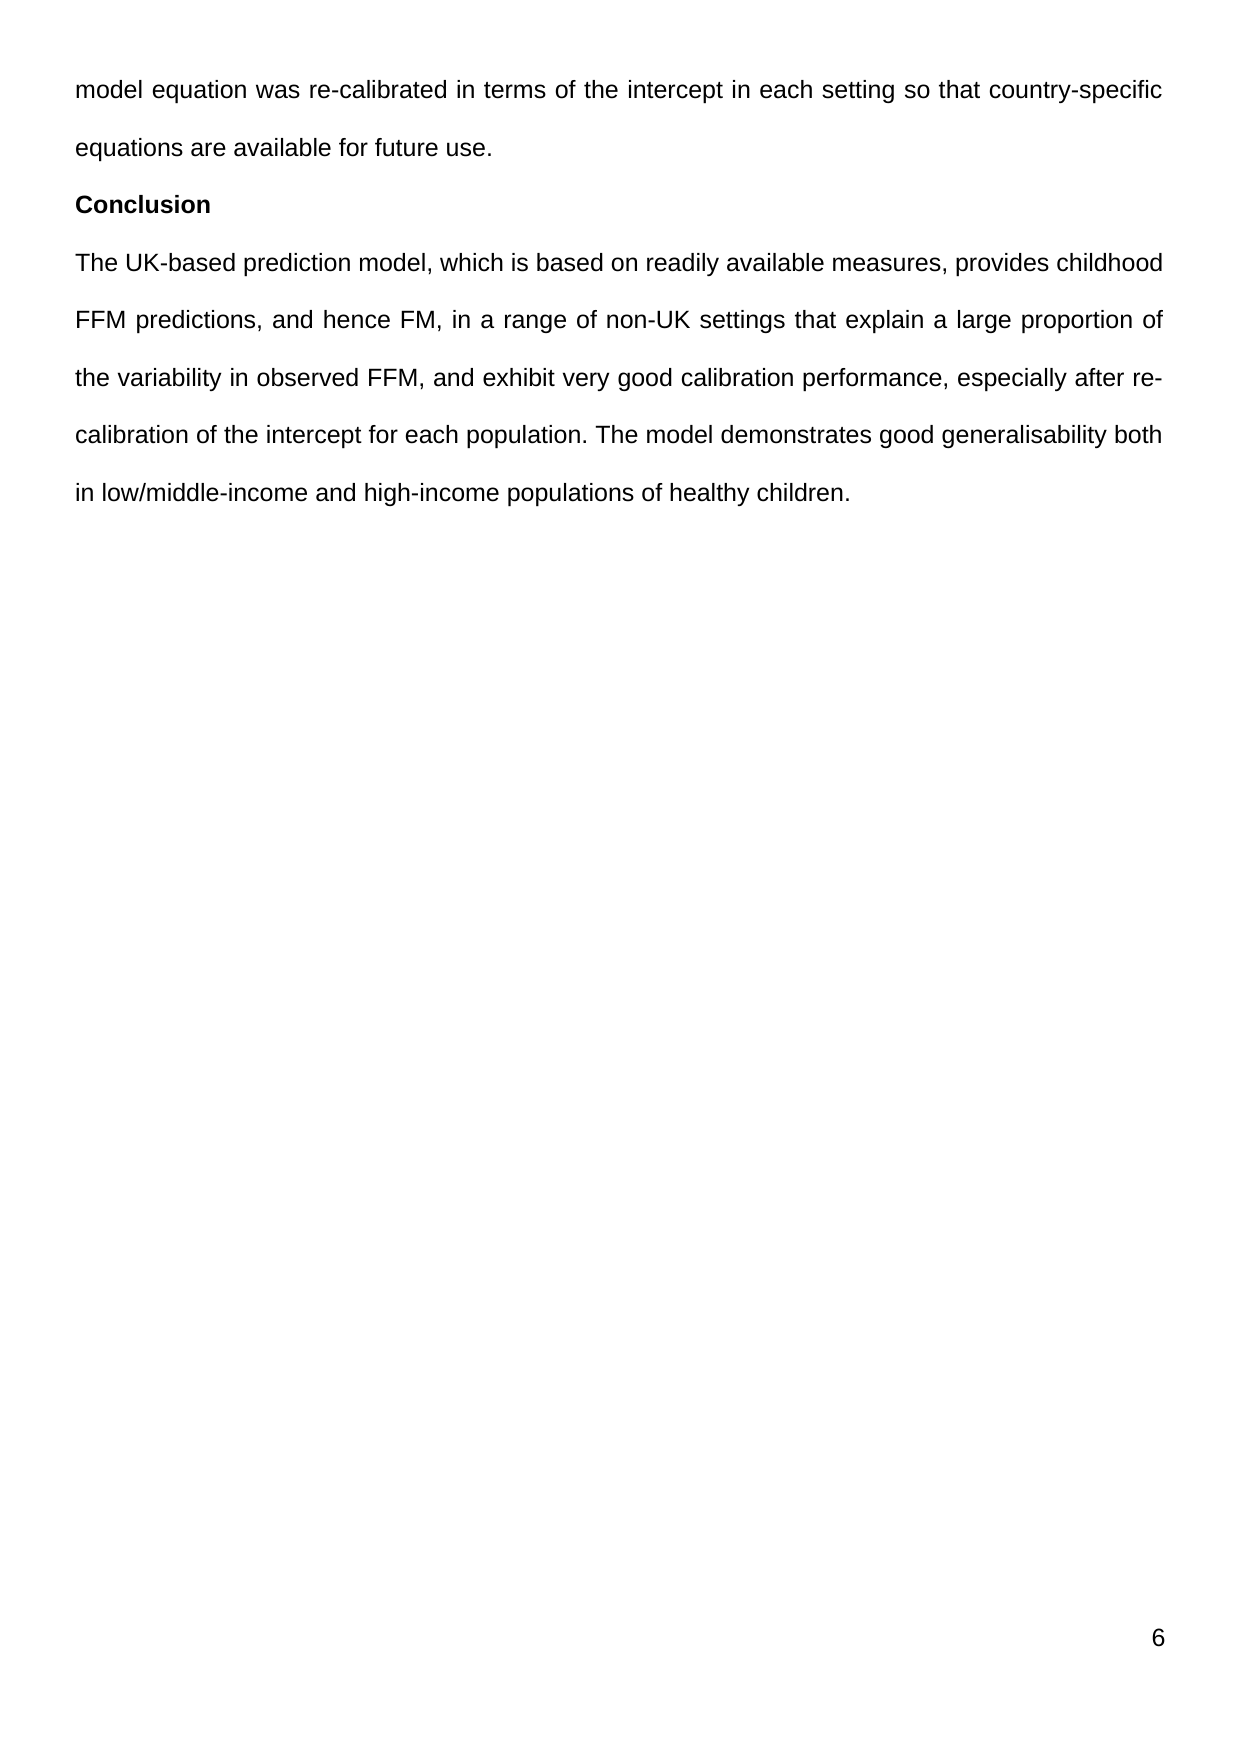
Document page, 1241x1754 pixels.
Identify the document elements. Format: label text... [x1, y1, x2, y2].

text Conclusion [75, 190, 1165, 219]
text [75, 75, 1165, 161]
text The UK-based prediction model, which is based on readily available measures, provides childhood FFM predictions, and hence FM, in a range of non-UK settings that explain a large proportion of the variability in observed FFM, and exhibit very good calibration performance, especially after re-calibration of the intercept for each population. The model demonstrates good generalisability both in low/middle-income and high-income populations of healthy children. [75, 247, 1165, 506]
